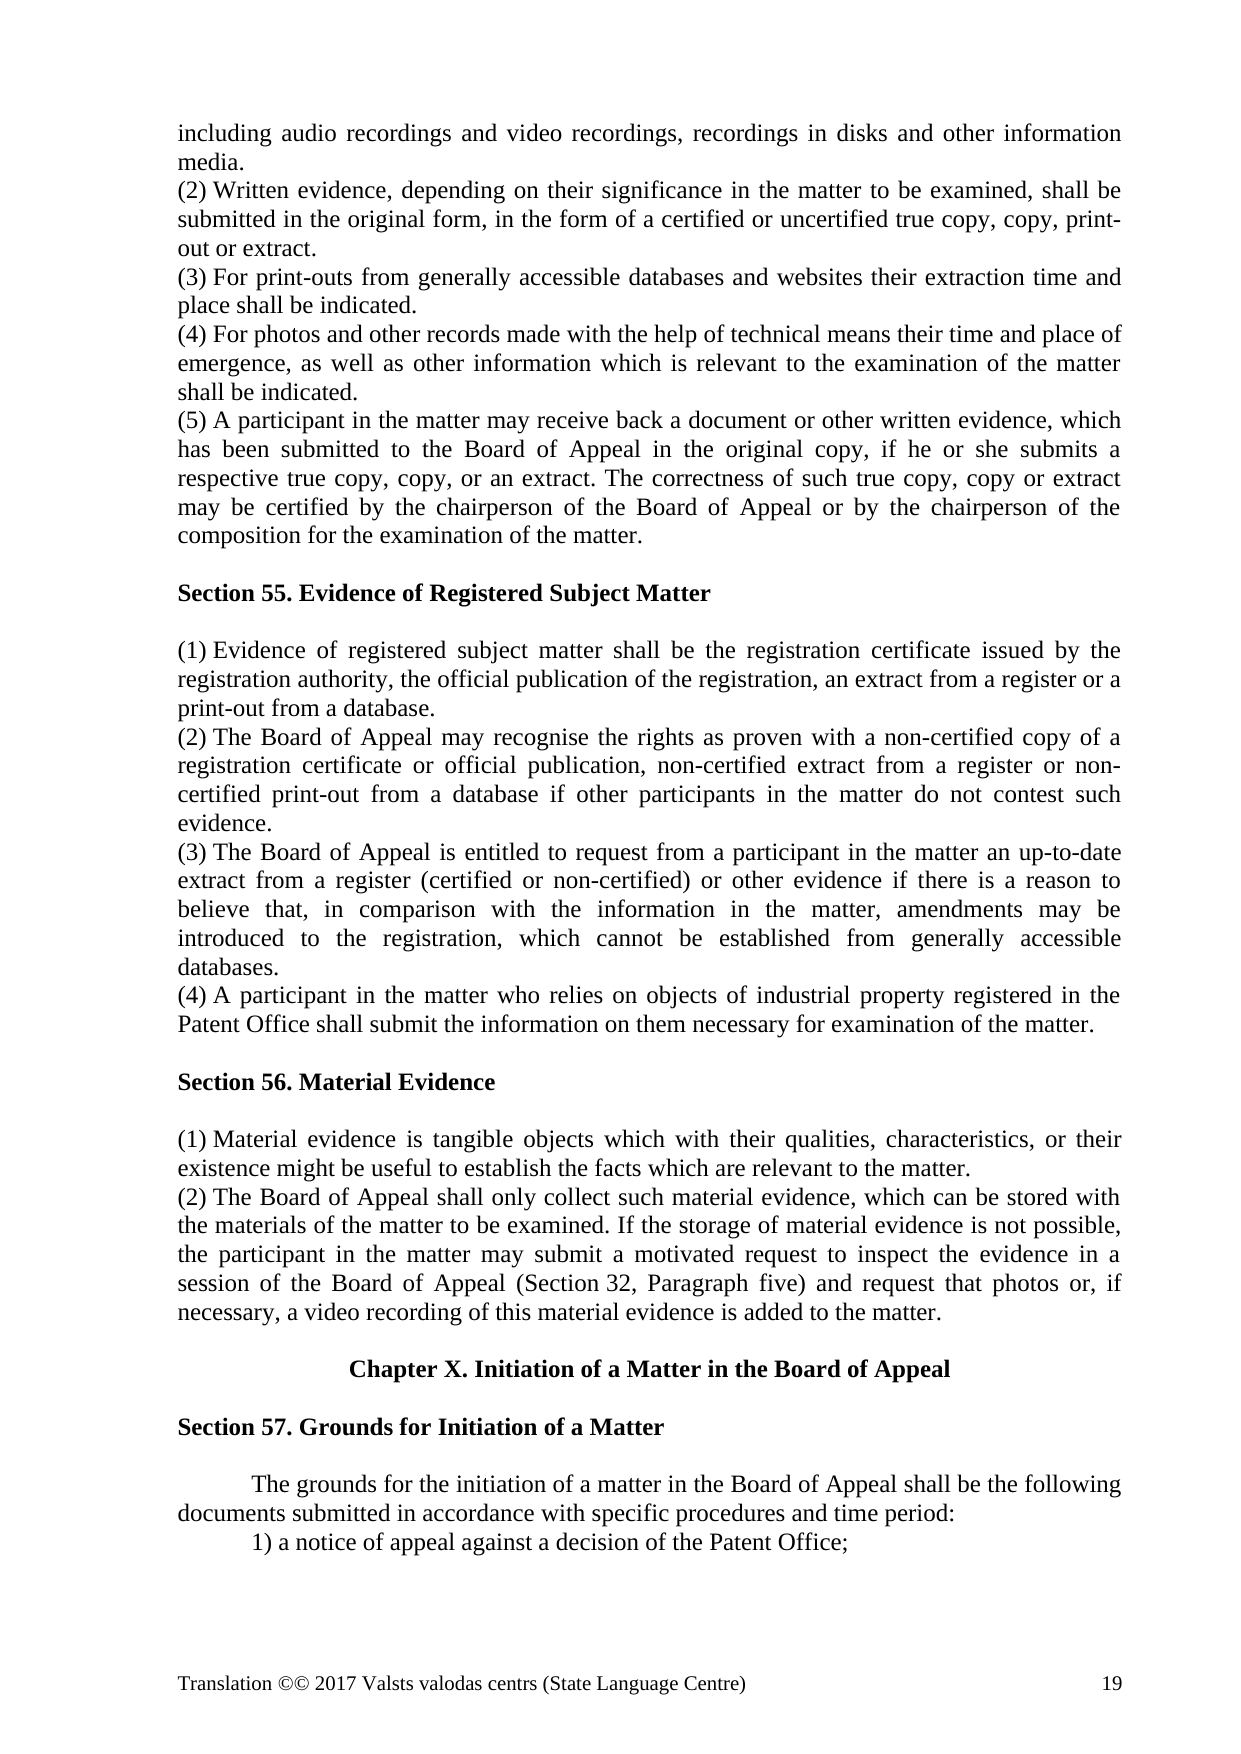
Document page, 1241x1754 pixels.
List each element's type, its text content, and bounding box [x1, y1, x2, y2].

text The grounds for the initiation of a matter in the Board of Appeal shall be the following documents submitted in accordance with specific procedures and time period: [177, 1469, 1122, 1527]
text (5) A participant in the matter may receive back a document or other written evidence, which has been submitted to the Board of Appeal in the original copy, if he or she submits a respective true copy, copy, or an extract. The correctness of such true copy, copy or extract may be certified by the chairperson of the Board of Appeal or by the chairperson of the composition for the examination of the matter. [177, 406, 1122, 549]
text (3) The Board of Appeal is entitled to request from a participant in the matter an up-to-date extract from a register (certified or non-certified) or other evidence if there is a reason to believe that, in comparison with the information in the matter, amendments may be introduced to the registration, which cannot be established from generally accessible databases. [177, 837, 1122, 981]
text (2) The Board of Appeal may recognise the rights as proven with a non-certified copy of a registration certificate or official publication, non-certified extract from a register or non-certified print-out from a database if other participants in the matter do not contest such evidence. [177, 722, 1122, 837]
text (4) For photos and other records made with the help of technical means their time and place of emergence, as well as other information which is relevant to the examination of the matter shall be indicated. [177, 319, 1122, 406]
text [177, 118, 1122, 176]
text (1) Evidence of registered subject matter shall be the registration certificate issued by the registration authority, the official publication of the registration, an extract from a register or a print-out from a database. [177, 636, 1122, 722]
text Section 56. Material Evidence [177, 1067, 1122, 1096]
text Chapter X. Initiation of a Matter in the Board of Appeal [177, 1354, 1122, 1383]
text Section 57. Grounds for Initiation of a Matter [177, 1412, 1122, 1441]
text 1) a notice of appeal against a decision of the Patent Office; [177, 1527, 1122, 1556]
text (2) Written evidence, depending on their significance in the matter to be examined, shall be submitted in the original form, in the form of a certified or uncertified true copy, copy, print-out or extract. [177, 176, 1122, 262]
text (2) The Board of Appeal shall only collect such material evidence, which can be stored with the materials of the matter to be examined. If the storage of material evidence is not possible, the participant in the matter may submit a motivated request to inspect the evidence in a session of the Board of Appeal (Section 32, Paragraph five) and request that photos or, if necessary, a video recording of this material evidence is added to the matter. [177, 1182, 1122, 1326]
text (1) Material evidence is tangible objects which with their qualities, characteristics, or their existence might be useful to establish the facts which are relevant to the matter. [177, 1124, 1122, 1182]
text (3) For print-outs from generally accessible databases and websites their extraction time and place shall be indicated. [177, 262, 1122, 319]
text Section 55. Evidence of Registered Subject Matter [177, 578, 1122, 607]
text (4) A participant in the matter who relies on objects of industrial property registered in the Patent Office shall submit the information on them necessary for examination of the matter. [177, 981, 1122, 1038]
